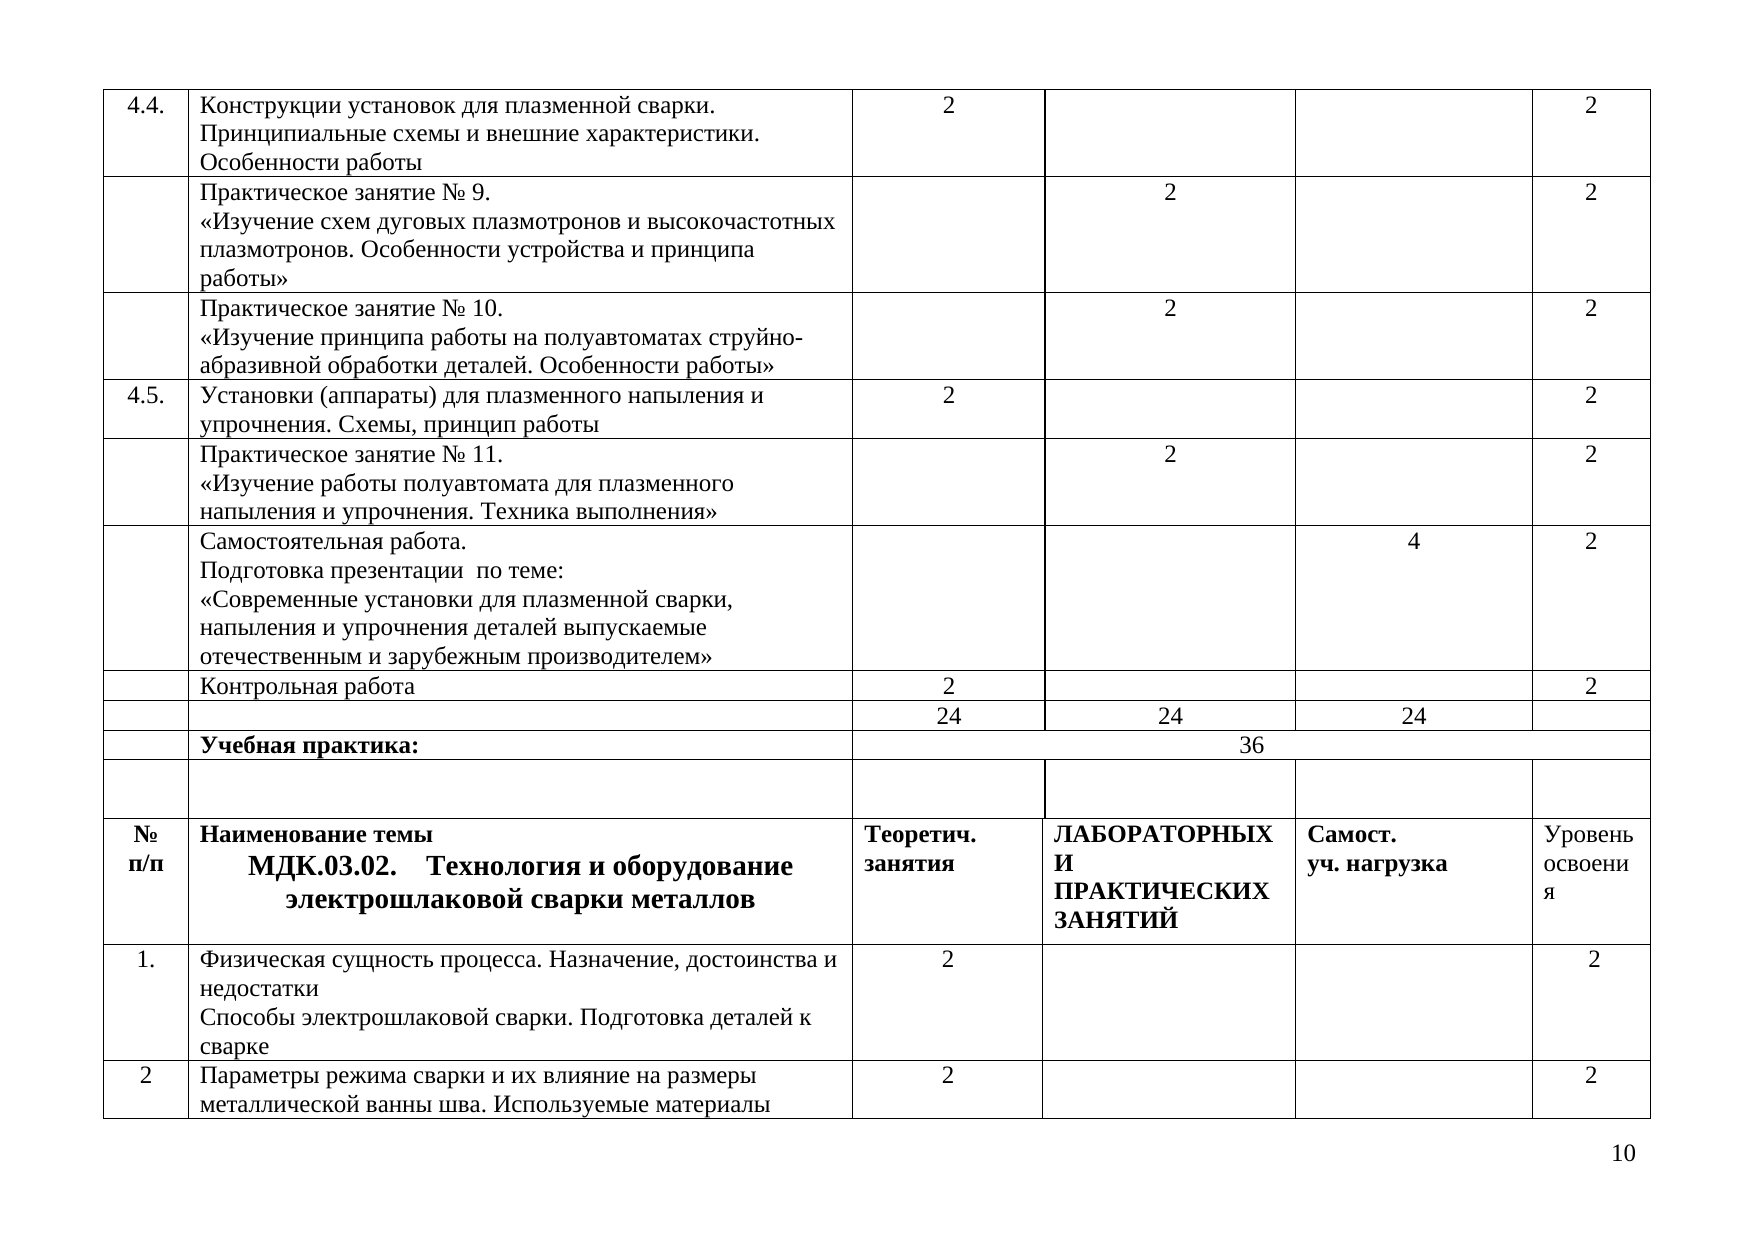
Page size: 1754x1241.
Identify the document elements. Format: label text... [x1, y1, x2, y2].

table_cell 2 [1533, 177, 1650, 292]
table_cell 2 [853, 1061, 1042, 1118]
table_cell ЛАБОРАТОРНЫХ И ПРАКТИЧЕСКИХ ЗАНЯТИЙ [1043, 819, 1295, 943]
table_cell 4 [1296, 526, 1532, 670]
table_cell 4.5. [104, 380, 188, 438]
table_cell [1046, 526, 1295, 670]
table_cell [104, 439, 188, 525]
table_cell [1046, 380, 1295, 438]
table_cell 2 [1046, 293, 1295, 379]
table_cell 2 [1533, 671, 1650, 700]
table_cell Физическая сущность процесса. Назначение, достоинства и недостатки Способы электрошлаковой сварки. Подготовка деталей к сварке [189, 945, 852, 1059]
table_cell [1046, 671, 1295, 700]
table_cell 2 [853, 380, 1044, 438]
table_cell [1296, 293, 1532, 379]
table_cell [104, 701, 188, 729]
table_cell [104, 671, 188, 700]
table_cell [1043, 1061, 1295, 1118]
table_cell [1046, 760, 1295, 818]
table_cell 2 [1533, 1061, 1650, 1118]
table_cell [853, 439, 1044, 525]
table_cell 2 [853, 945, 1042, 1059]
table_cell [853, 293, 1044, 379]
table_cell 2 [1533, 293, 1650, 379]
table_cell Параметры режима сварки и их влияние на размеры металлической ванны шва. Используемые материалы [189, 1061, 852, 1118]
table_cell [853, 526, 1044, 670]
table_cell 36 [853, 731, 1650, 759]
table_cell [1296, 945, 1532, 1059]
table_cell [104, 731, 188, 759]
table_cell Наименование темы МДК.03.02. Технология и оборудование электрошлаковой сварки металлов [189, 819, 852, 943]
table_cell Учебная практика: [189, 731, 852, 759]
table_cell 2 [1533, 380, 1650, 438]
table_cell 2 [1533, 90, 1650, 176]
table_cell [104, 293, 188, 379]
table_cell [853, 177, 1044, 292]
table_cell [189, 701, 852, 729]
table_cell [1046, 90, 1295, 176]
table_cell [1533, 760, 1650, 818]
table_cell 24 [1296, 701, 1532, 729]
table_cell [104, 526, 188, 670]
table_cell [1296, 760, 1532, 818]
table_cell 24 [853, 701, 1044, 729]
table_cell Контрольная работа [189, 671, 852, 700]
table_cell 2 [1046, 439, 1295, 525]
table_cell [104, 177, 188, 292]
table_cell [104, 760, 188, 818]
table_cell [1296, 1061, 1532, 1118]
table_cell [853, 760, 1044, 818]
table_cell [1296, 380, 1532, 438]
table_cell Практическое занятие № 9. «Изучение схем дуговых плазмотронов и высокочастотных плазмотронов. Особенности устройства и принципа работы» [189, 177, 852, 292]
table_cell 2 [1533, 945, 1650, 1059]
table_cell Самостоятельная работа. Подготовка презентации по теме: «Современные установки для плазменной сварки, напыления и упрочнения деталей выпускаемые отечественным и зарубежным производителем» [189, 526, 852, 670]
table_cell [189, 760, 852, 818]
table_cell [1296, 177, 1532, 292]
table_cell 2 [1533, 439, 1650, 525]
table_cell [1043, 945, 1295, 1059]
table_cell 2 [1533, 526, 1650, 670]
table_cell [1296, 671, 1532, 700]
table_cell 4.4. [104, 90, 188, 176]
table_cell 24 [1046, 701, 1295, 729]
table_cell 1. [104, 945, 188, 1059]
table_cell 2 [853, 671, 1044, 700]
table_cell [1296, 90, 1532, 176]
table_cell Теоретич. занятия [853, 819, 1042, 943]
table_cell [1296, 439, 1532, 525]
table_cell 2 [104, 1061, 188, 1118]
table_cell № п/п [104, 819, 188, 943]
table_cell 2 [1046, 177, 1295, 292]
table_cell 2 [853, 90, 1044, 176]
table_cell Самост. уч. нагрузка [1296, 819, 1532, 943]
table_cell Установки (аппараты) для плазменного напыления и упрочнения. Схемы, принцип работы [189, 380, 852, 438]
table_cell Практическое занятие № 11. «Изучение работы полуавтомата для плазменного напыления и упрочнения. Техника выполнения» [189, 439, 852, 525]
table_cell Конструкции установок для плазменной сварки. Принципиальные схемы и внешние характеристики. Особенности работы [189, 90, 852, 176]
table_cell Уровень освоения [1533, 819, 1650, 943]
table_cell [1533, 701, 1650, 729]
table_cell Практическое занятие № 10. «Изучение принципа работы на полуавтоматах струйно-абразивной обработки деталей. Особенности работы» [189, 293, 852, 379]
